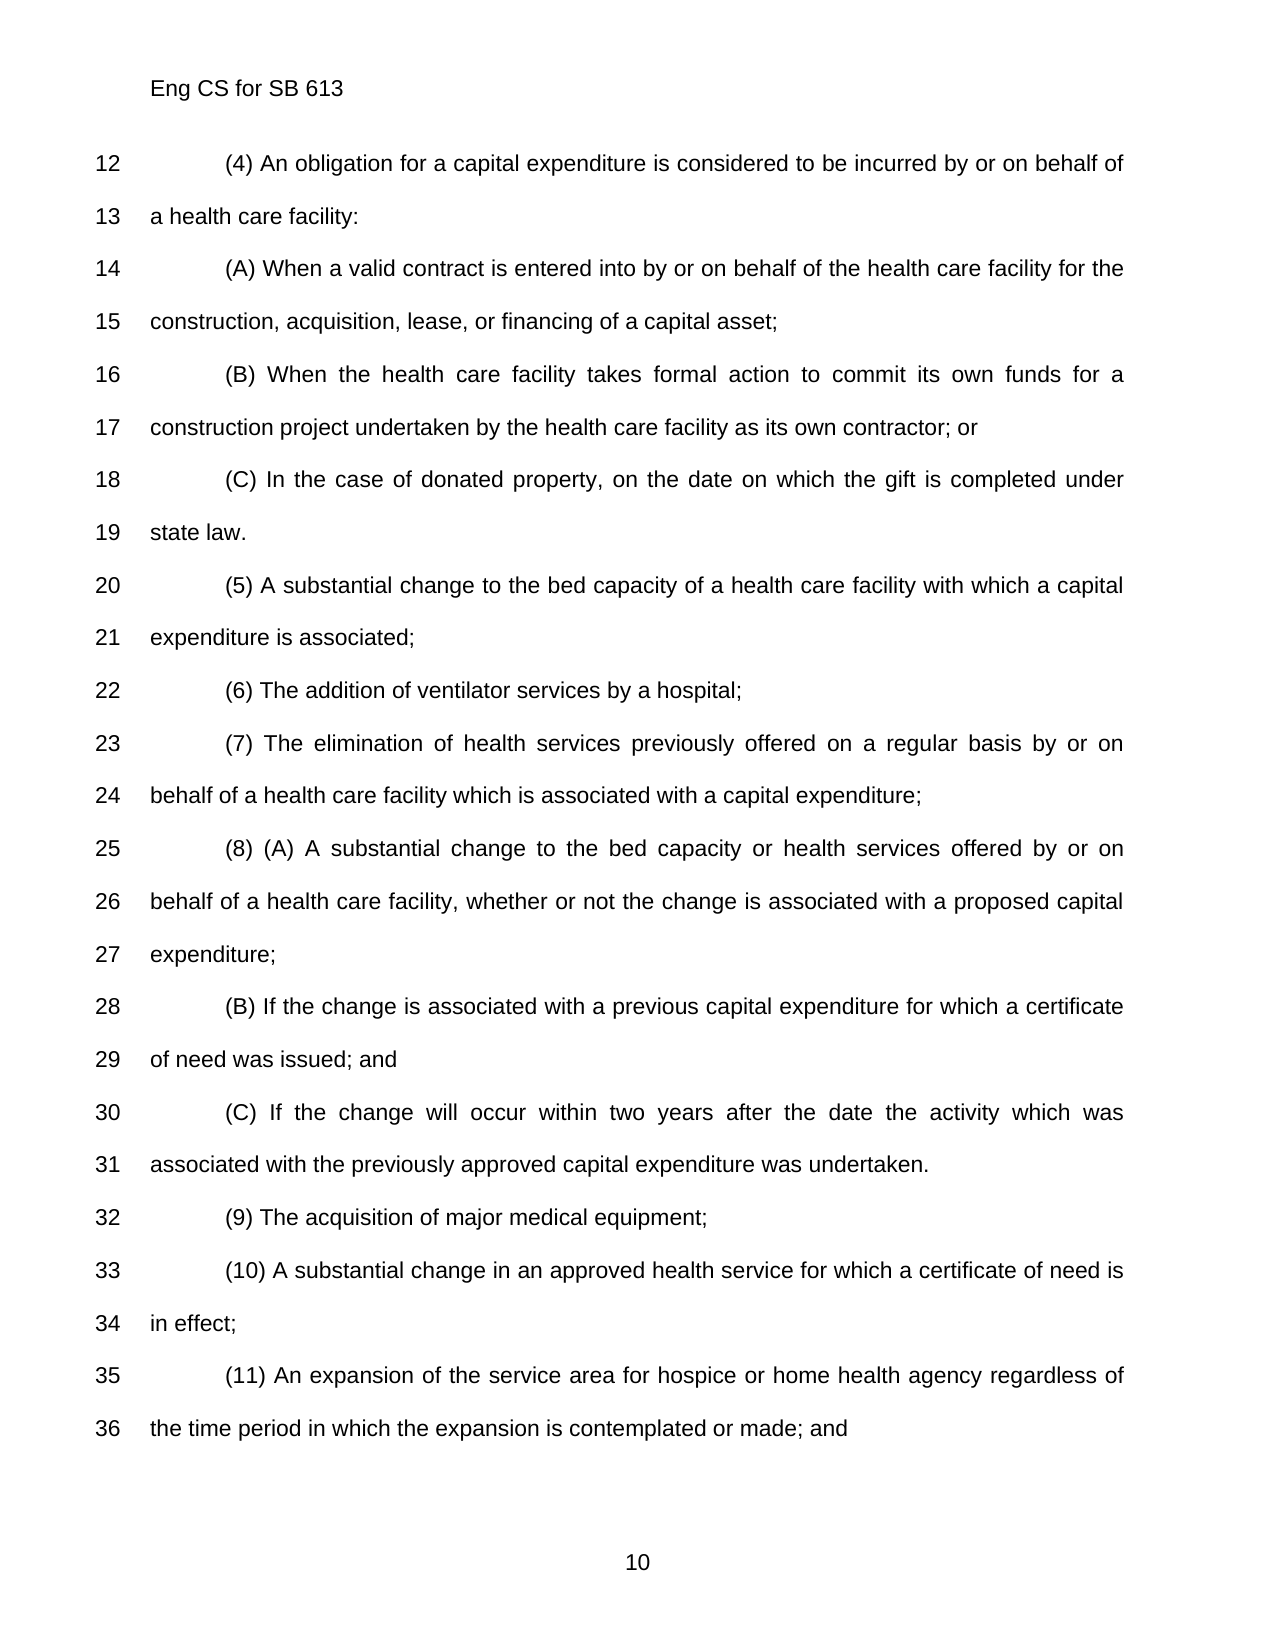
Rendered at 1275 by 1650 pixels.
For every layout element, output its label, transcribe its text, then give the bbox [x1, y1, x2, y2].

text (5) A substantial change to the bed capacity of a health care facility with which a capital expenditure is associated; [150, 572, 1125, 651]
text (C) If the change will occur within two years after the date the activity which was associated with the previously approved capital expenditure was undertaken. [150, 1099, 1125, 1178]
text (B) When the health care facility takes formal action to commit its own funds for a construction project undertaken by the health care facility as its own contractor; or [150, 361, 1125, 440]
text (7) The elimination of health services previously offered on a regular basis by or on behalf of a health care facility which is associated with a capital expenditure; [150, 730, 1125, 809]
text (4) An obligation for a capital expenditure is considered to be incurred by or on behalf of a health care facility: [150, 150, 1125, 229]
text (6) The addition of ventilator services by a hospital; [150, 677, 1125, 703]
text (B) If the change is associated with a previous capital expenditure for which a certificate of need was issued; and [150, 993, 1125, 1072]
text (C) In the case of donated property, on the date on which the gift is completed under state law. [150, 466, 1125, 545]
text (9) The acquisition of major medical equipment; [150, 1204, 1125, 1231]
text (8) (A) A substantial change to the bed capacity or health services offered by or on behalf of a health care facility, whether or not the change is associated with a proposed capital expenditure; [150, 835, 1125, 967]
text (11) An expansion of the service area for hospice or home health agency regardless of the time period in which the expansion is contemplated or made; and [150, 1362, 1125, 1441]
text (A) When a valid contract is entered into by or on behalf of the health care facility for the construction, acquisition, lease, or financing of a capital asset; [150, 255, 1125, 334]
text (10) A substantial change in an approved health service for which a certificate of need is in effect; [150, 1257, 1125, 1336]
